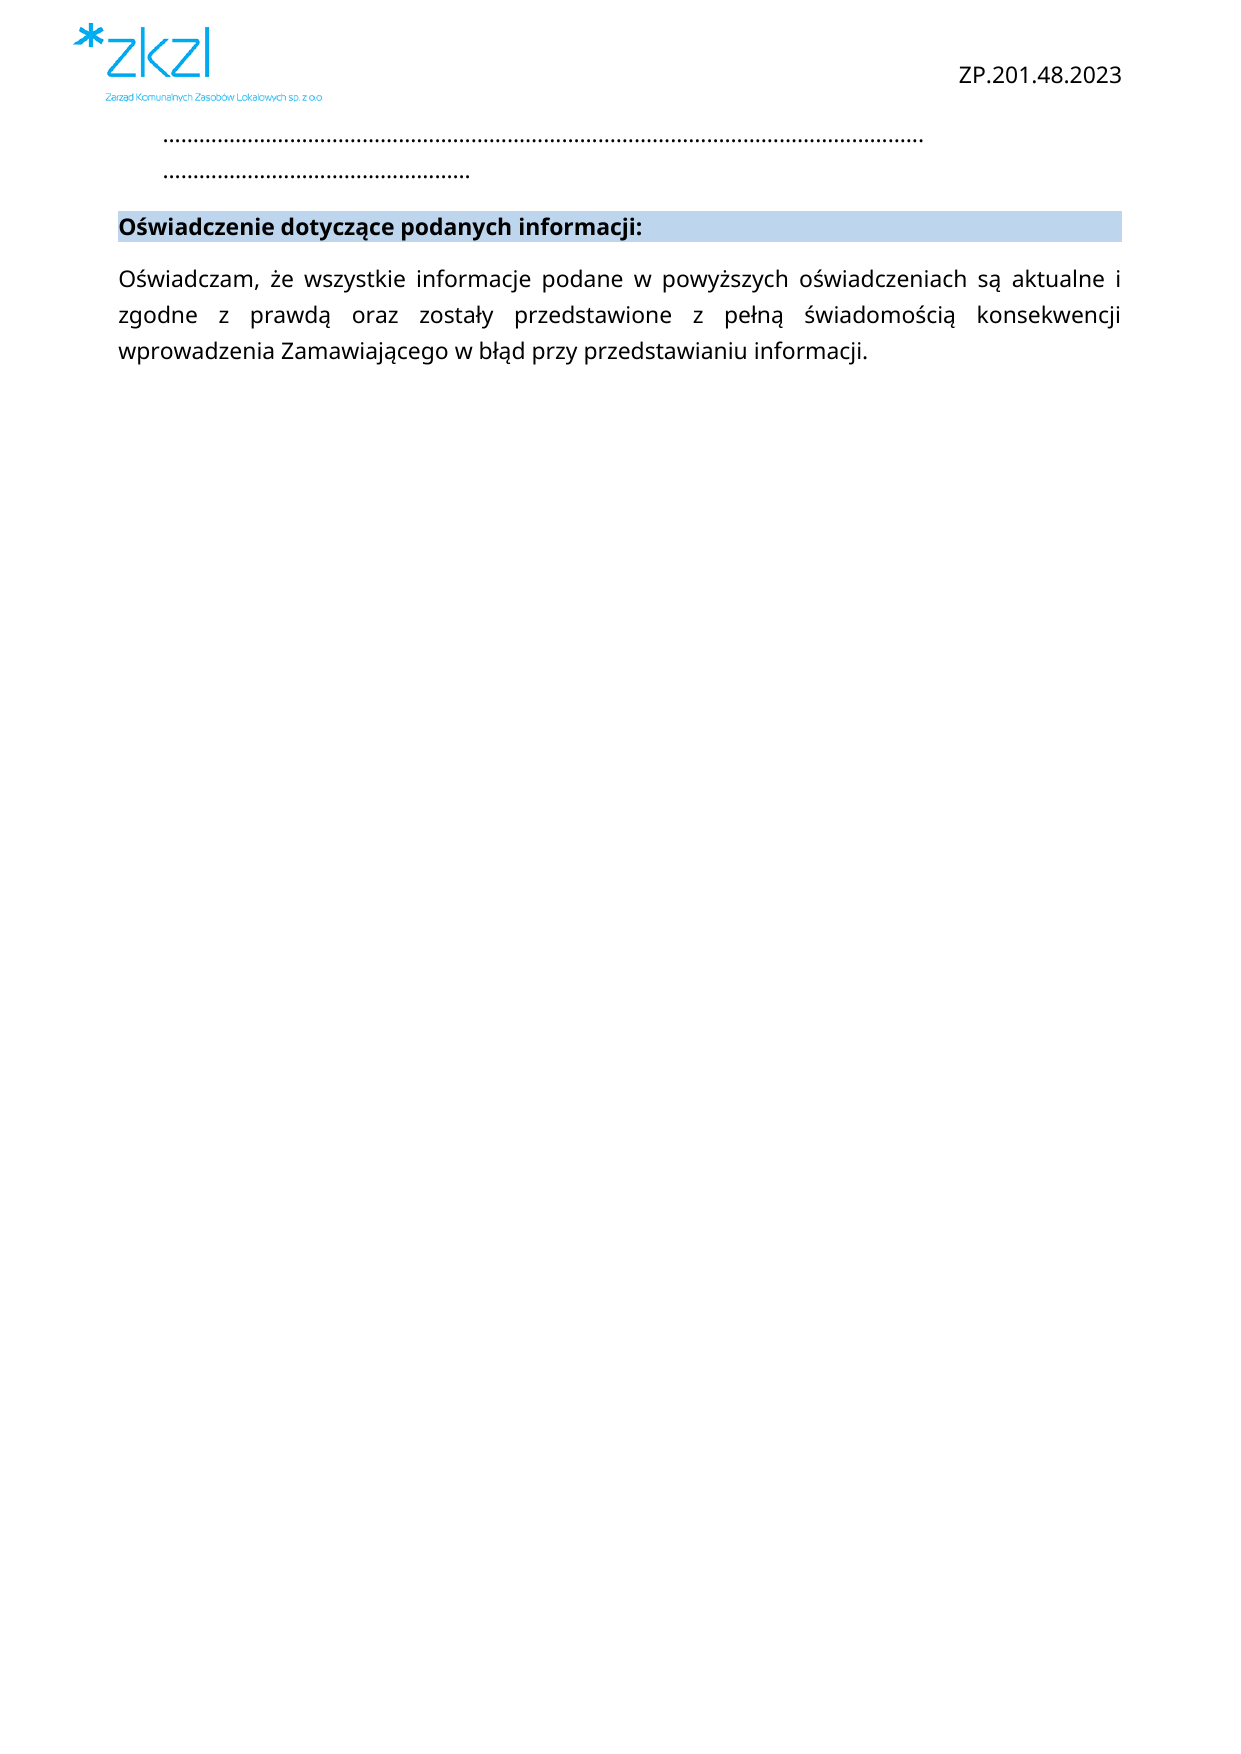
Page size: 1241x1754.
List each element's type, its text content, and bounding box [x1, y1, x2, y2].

picture [72, 23, 323, 102]
text Oświadczam, że wszystkie informacje podane w powyższych oświadczeniach są aktualne i zgodne z prawdą oraz zostały przedstawione z pełną świadomością konsekwencji wprowadzenia Zamawiającego w błąd przy przedstawianiu informacji. [118, 263, 1122, 367]
list ……………………………………………………………………………………………………………...…………………………………………… [162, 118, 1122, 185]
text Oświadczenie dotyczące podanych informacji: [118, 211, 1122, 242]
